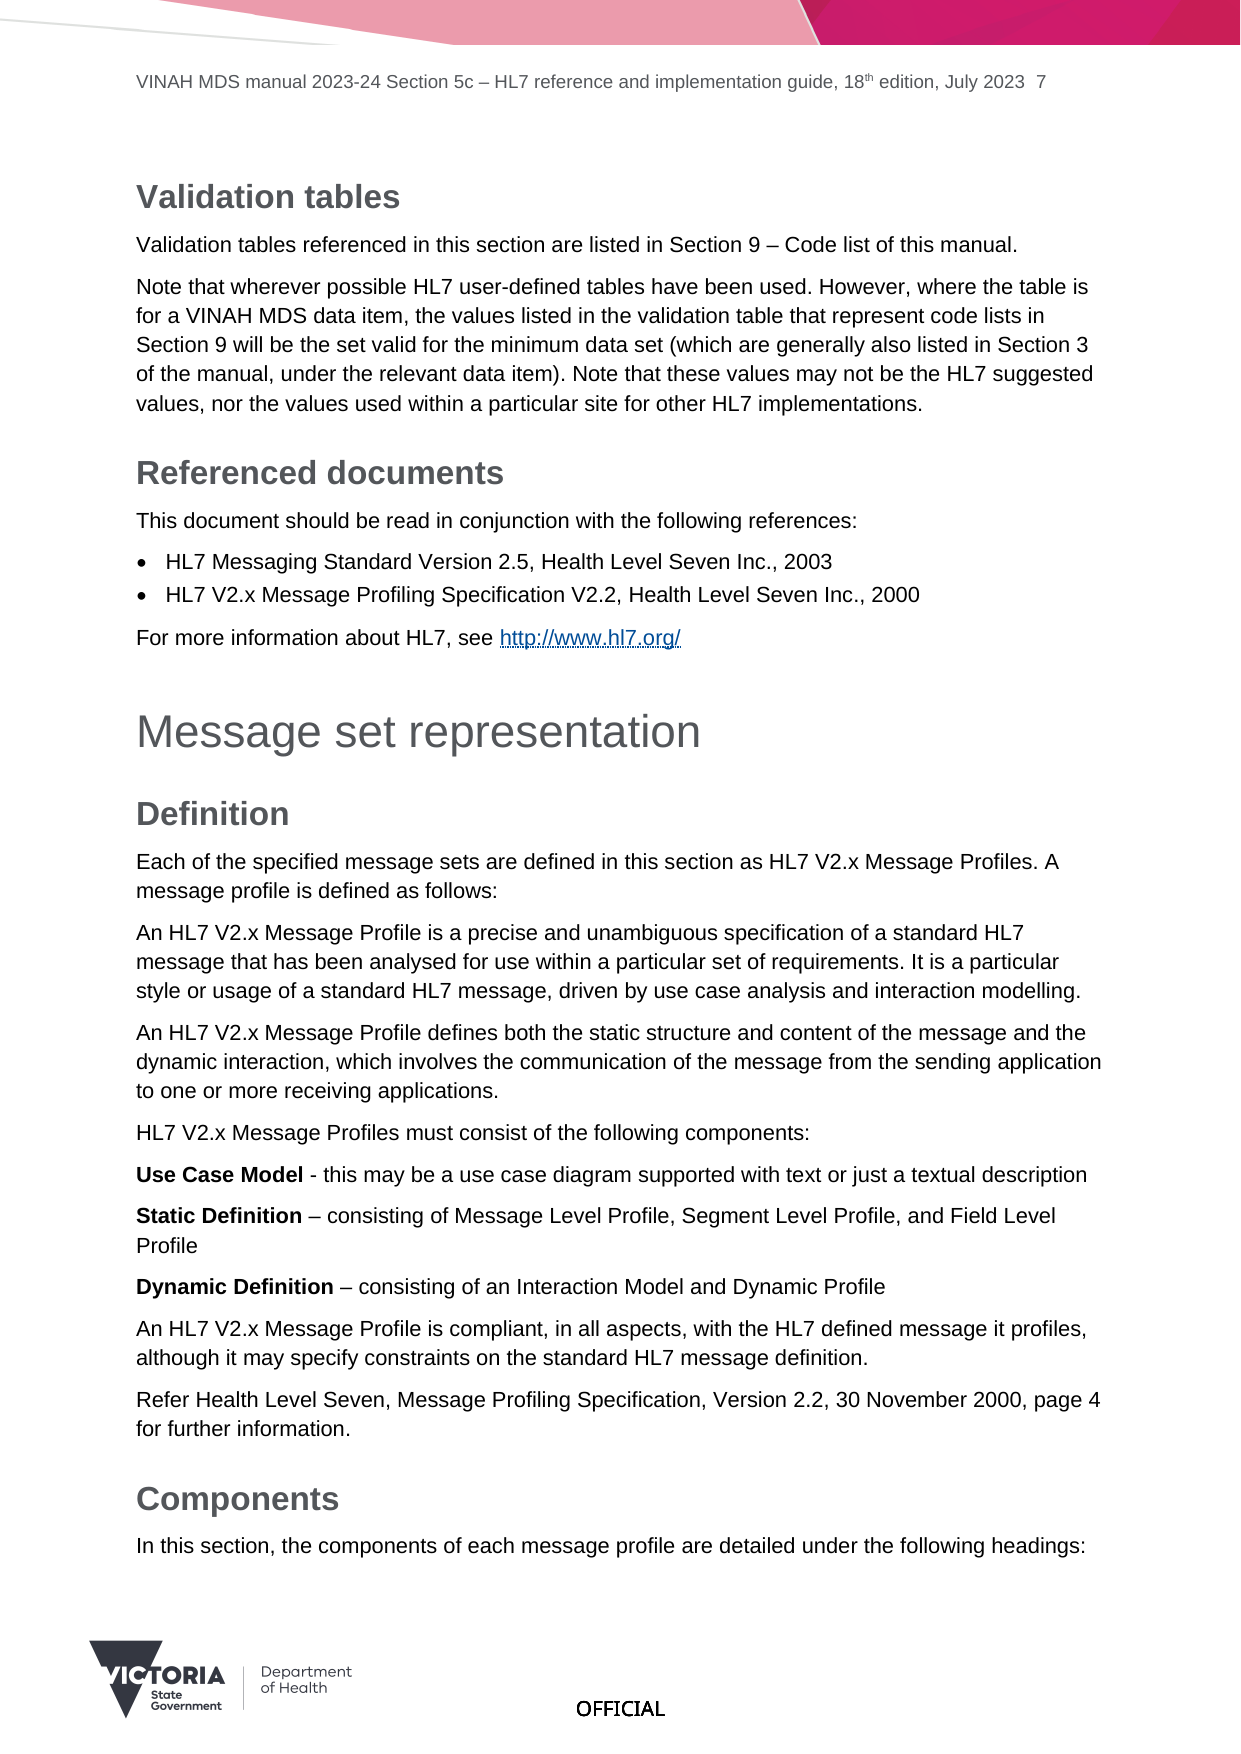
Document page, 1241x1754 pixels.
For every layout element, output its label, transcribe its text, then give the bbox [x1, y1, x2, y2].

picture [0, 1595, 1241, 1754]
text An HL7 V2.x Message Profile is a precise and unambiguous specification of a standard HL7 message that has been analysed for use within a particular set of requirements. It is a particular style or usage of a standard HL7 message, driven by use case analysis and interaction modelling. [136, 916, 1104, 1003]
text An HL7 V2.x Message Profile defines both the static structure and content of the message and the dynamic interaction, which involves the communication of the message from the sending application to one or more receiving applications. [136, 1016, 1104, 1103]
text HL7 V2.x Message Profiles must consist of the following components: [136, 1116, 1104, 1145]
text Note that wherever possible HL7 user-defined tables have been used. However, where the table is for a VINAH MDS data item, the values listed in the validation table that represent code lists in Section 9 will be the set valid for the minimum data set (which are generally also listed in Section 3 of the manual, under the relevant data item). Note that these values may not be the HL7 suggested values, nor the values used within a particular site for other HL7 implementations. [136, 270, 1104, 416]
text Static Definition – consisting of Message Level Profile, Segment Level Profile, and Field Level Profile [136, 1199, 1104, 1258]
subtitle Definition [136, 794, 1104, 833]
subtitle Components [136, 1478, 1104, 1517]
text For more information about HL7, see http://www.hl7.org/ [136, 621, 1104, 650]
text HL7 V2.x Message Profiling Specification V2.2, Health Level Seven Inc., 2000 [136, 579, 1104, 608]
subtitle Referenced documents [136, 453, 1104, 492]
text This document should be read in conjunction with the following references: [136, 504, 1104, 533]
text Each of the specified message sets are defined in this section as HL7 V2.x Message Profiles. A message profile is defined as follows: [136, 845, 1104, 903]
text Validation tables referenced in this section are listed in Section 9 – Code list of this manual. [136, 228, 1104, 257]
text Dynamic Definition – consisting of an Interaction Model and Dynamic Profile [136, 1270, 1104, 1299]
text In this section, the components of each message profile are detailed under the following headings: [136, 1529, 1104, 1559]
subtitle Message set representation [136, 704, 1104, 757]
text Use Case Model - this may be a use case diagram supported with text or just a textual description [136, 1158, 1104, 1187]
picture [0, 0, 1241, 45]
text An HL7 V2.x Message Profile is compliant, in all aspects, with the HL7 defined message it profiles, although it may specify constraints on the standard HL7 message definition. [136, 1312, 1104, 1370]
text HL7 Messaging Standard Version 2.5, Health Level Seven Inc., 2003 [136, 546, 1104, 575]
text Refer Health Level Seven, Message Profiling Specification, Version 2.2, 30 November 2000, page 4 for further information. [136, 1383, 1104, 1441]
subtitle Validation tables [136, 177, 1104, 216]
